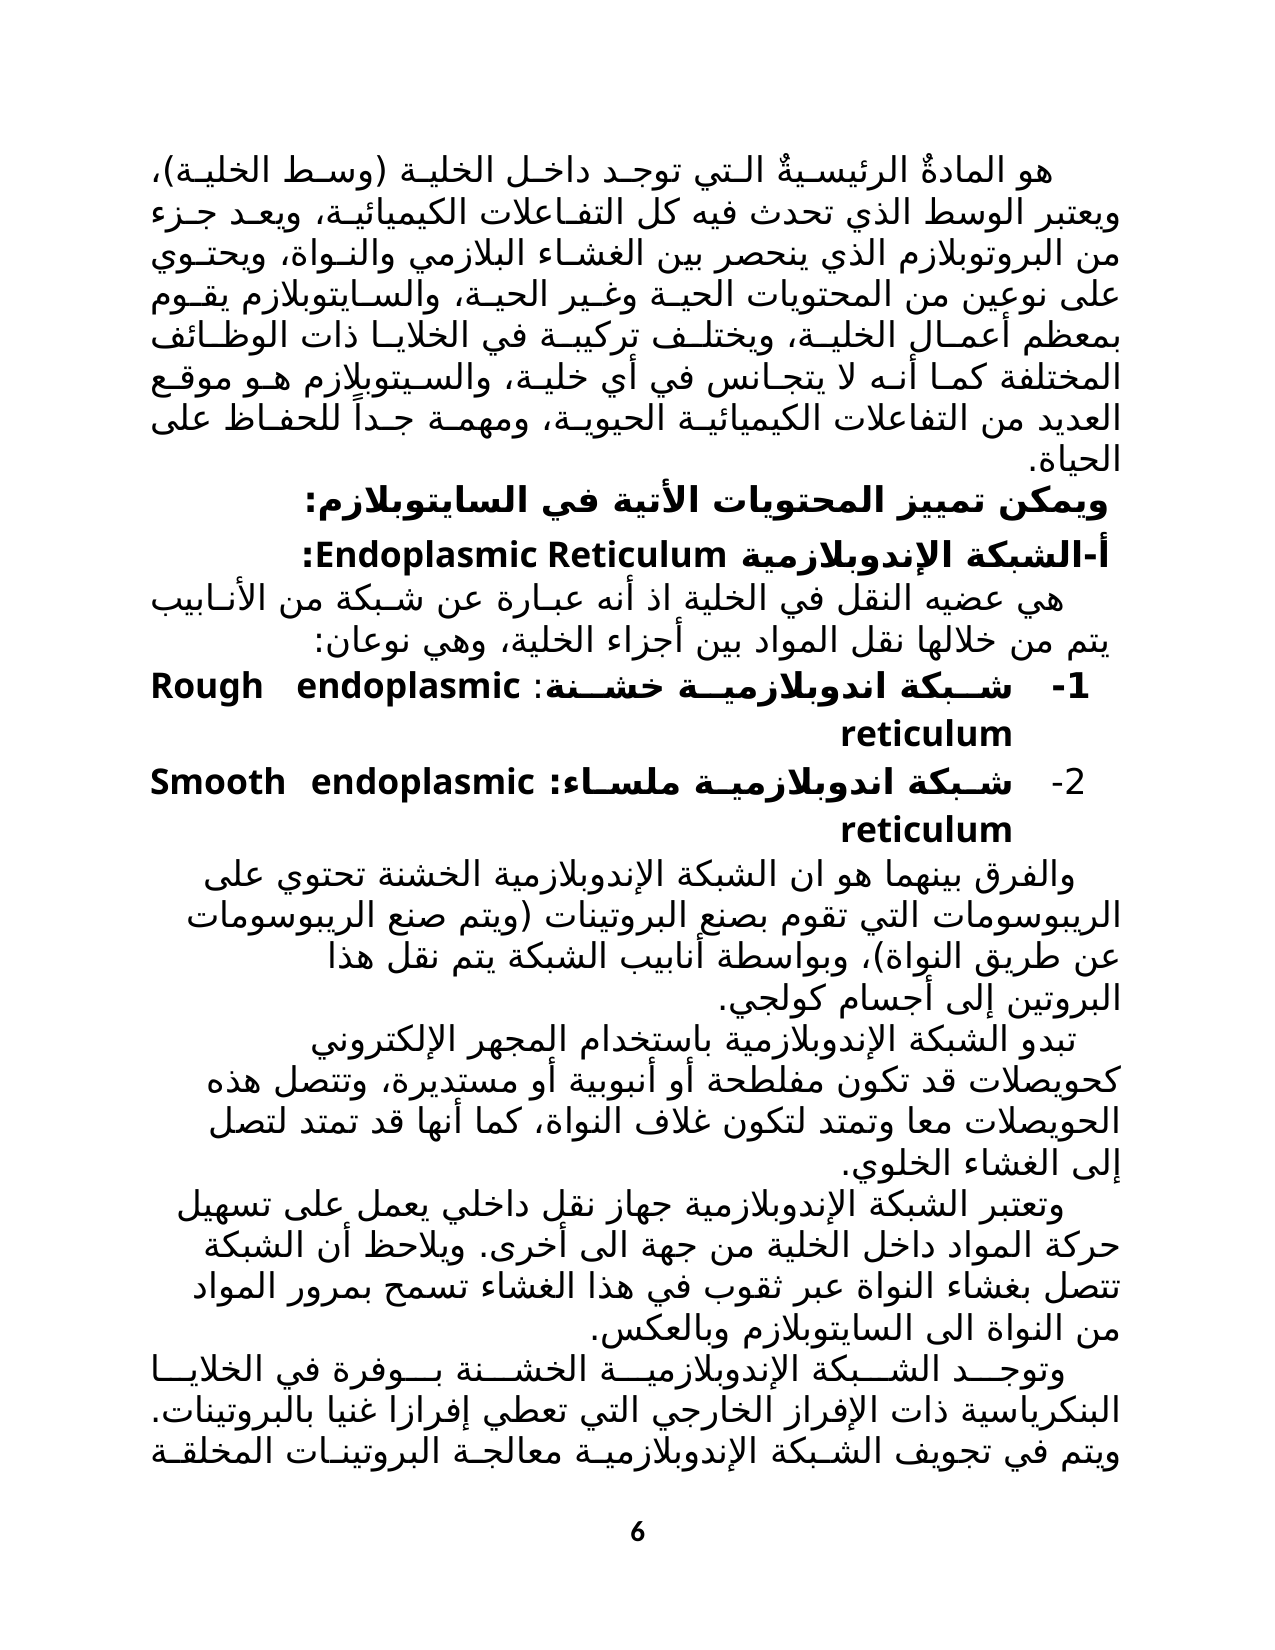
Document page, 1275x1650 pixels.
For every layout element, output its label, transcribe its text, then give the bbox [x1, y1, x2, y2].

text ويمكن تمييز المحتويات الأتية في السايتوبلازم: [150, 480, 1110, 521]
text والفرق بينهما هو ان الشبكة الإندوبلازمية الخشنة تحتوي على الريبوسومات التي تقوم بصنع البروتينات (ويتم صنع الريبوسومات عن طريق النواة)، وبواسطة أنابيب الشبكة يتم نقل هذا البروتين إلى أجسام كولجي. [150, 853, 1122, 1018]
text أ-الشبكة الإندوبلازمية Endoplasmic Reticulum: [150, 529, 1110, 578]
text وتعتبر الشبكة الإندوبلازمية جهاز نقل داخلي يعمل على تسهيل حركة المواد داخل الخلية من جهة الى أخرى. ويلاحظ أن الشبكة تتصل بغشاء النواة عبر ثقوب في هذا الغشاء تسمح بمرور المواد من النواة الى السايتوبلازم وبالعكس. [150, 1183, 1122, 1348]
list شبكة اندوبلازمية ملساء: Smooth endoplasmic reticulum [150, 757, 1051, 853]
text هو المادةٌ الرئيسيةٌ التي توجد داخل الخلية (وسط الخلية)، ويعتبر الوسط الذي تحدث فيه كل التفاعلات الكيميائية، ويعد جزء من البروتوبلازم الذي ينحصر بين الغشاء البلازمي والنواة، ويحتوي على نوعين من المحتويات الحية وغير الحية، والسايتوبلازم يقوم بمعظم أعمال الخلية، ويختلف تركيبة في الخلايا ذات الوظائف المختلفة كما أنه لا يتجانس في أي خلية، والسيتوبلازم هو موقع العديد من التفاعلات الكيميائية الحيوية، ومهمة جداً للحفاظ على الحياة. [150, 150, 1122, 480]
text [150, 1348, 1122, 1472]
text تبدو الشبكة الإندوبلازمية باستخدام المجهر الإلكتروني كحويصلات قد تكون مفلطحة أو أنبوبية أو مستديرة، وتتصل هذه الحويصلات معا وتمتد لتكون غلاف النواة، كما أنها قد تمتد لتصل إلى الغشاء الخلوي. [150, 1018, 1122, 1183]
text هي عضيه النقل في الخلية اذ أنه عبارة عن شبكة من الأنابيب يتم من خلالها نقل المواد بين أجزاء الخلية، وهي نوعان: [150, 578, 1110, 660]
list شبكة اندوبلازمية خشنة: Rough endoplasmic reticulum [150, 660, 1051, 757]
